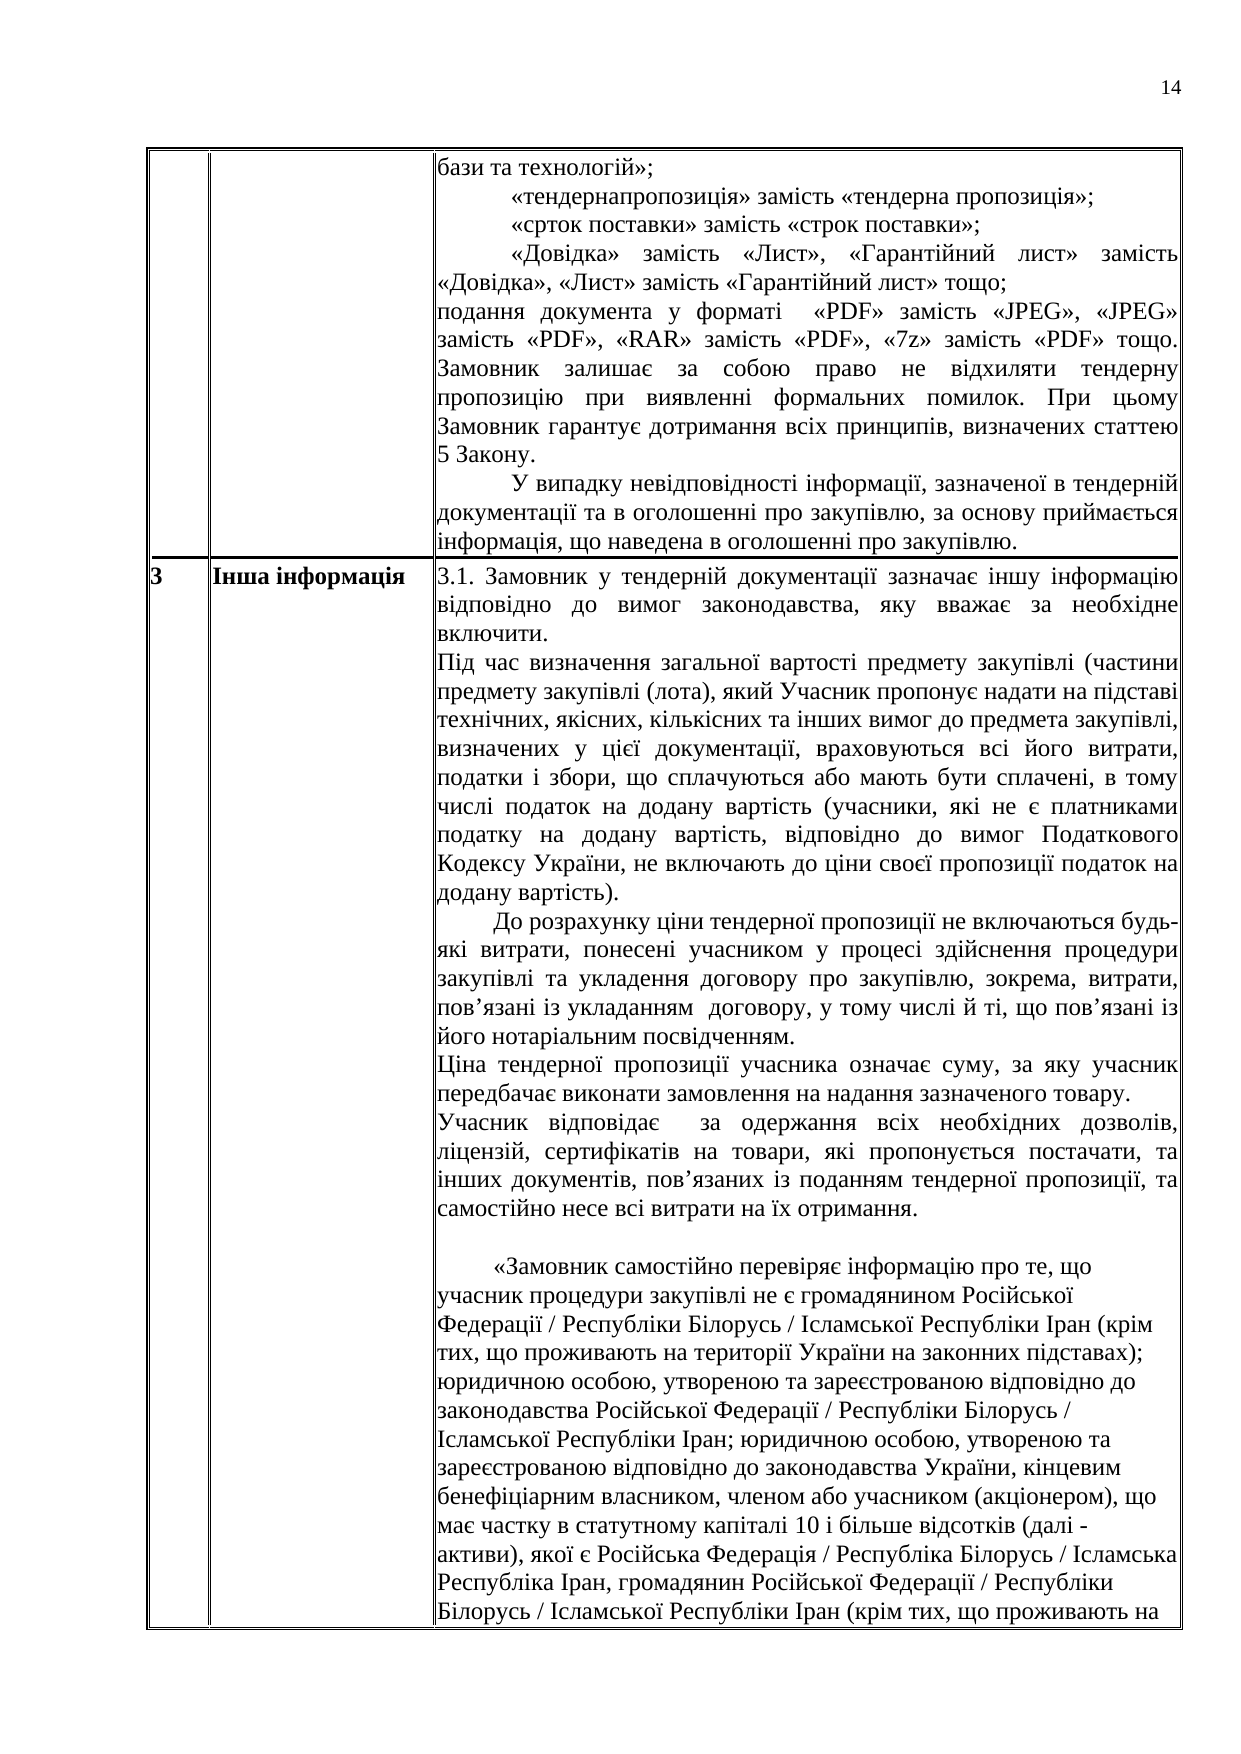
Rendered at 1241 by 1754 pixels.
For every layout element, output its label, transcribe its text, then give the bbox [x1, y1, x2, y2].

table_cell 3 [150, 556, 210, 1627]
table_cell 2 [150, 151, 210, 556]
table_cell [210, 151, 434, 556]
table_cell Інша інформація [210, 559, 434, 1627]
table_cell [435, 556, 1180, 1627]
